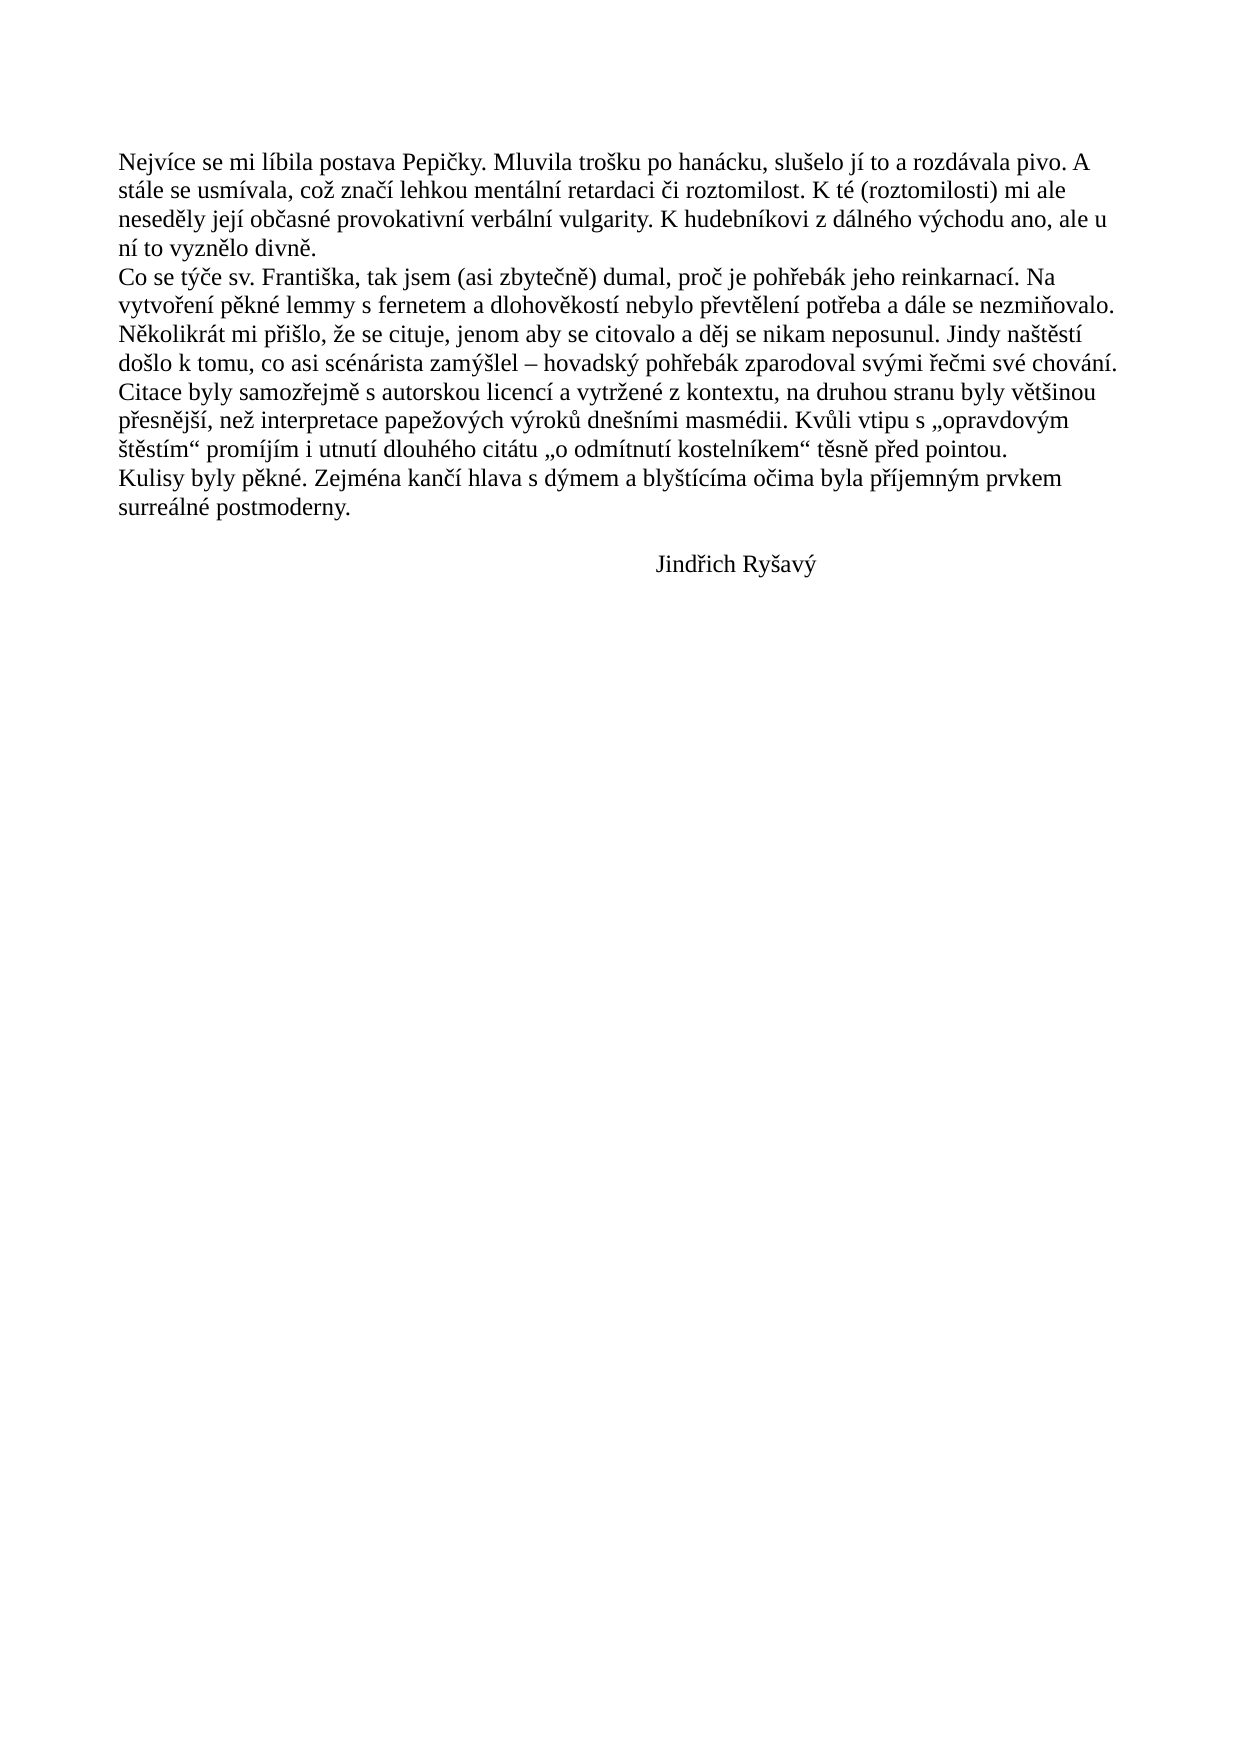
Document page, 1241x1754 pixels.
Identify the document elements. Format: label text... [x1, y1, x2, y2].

text Nejvíce se mi líbila postava Pepičky. Mluvila trošku po hanácku, slušelo jí to a rozdávala pivo. A stále se usmívala, což značí lehkou mentální retardaci či roztomilost. K té (roztomilosti) mi ale neseděly její občasné provokativní verbální vulgarity. K hudebníkovi z dálného východu ano, ale u ní to vyznělo divně. [118, 147, 1122, 262]
text Kulisy byly pěkné. Zejména kančí hlava s dýmem a blyštícíma očima byla příjemným prvkem surreálné postmoderny. [118, 463, 1122, 521]
text Jindřich Ryšavý [118, 549, 1122, 578]
text Co se týče sv. Františka, tak jsem (asi zbytečně) dumal, proč je pohřebák jeho reinkarnací. Na vytvoření pěkné lemmy s fernetem a dlohověkostí nebylo převtělení potřeba a dále se nezmiňovalo. Několikrát mi přišlo, že se cituje, jenom aby se citovalo a děj se nikam neposunul. Jindy naštěstí došlo k tomu, co asi scénárista zamýšlel ‒ hovadský pohřebák zparodoval svými řečmi své chování. Citace byly samozřejmě s autorskou licencí a vytržené z kontextu, na druhou stranu byly většinou přesnější, než interpretace papežových výroků dnešními masmédii. Kvůli vtipu s „opravdovým štěstím“ promíjím i utnutí dlouhého citátu „o odmítnutí kostelníkem“ těsně před pointou. [118, 262, 1122, 463]
